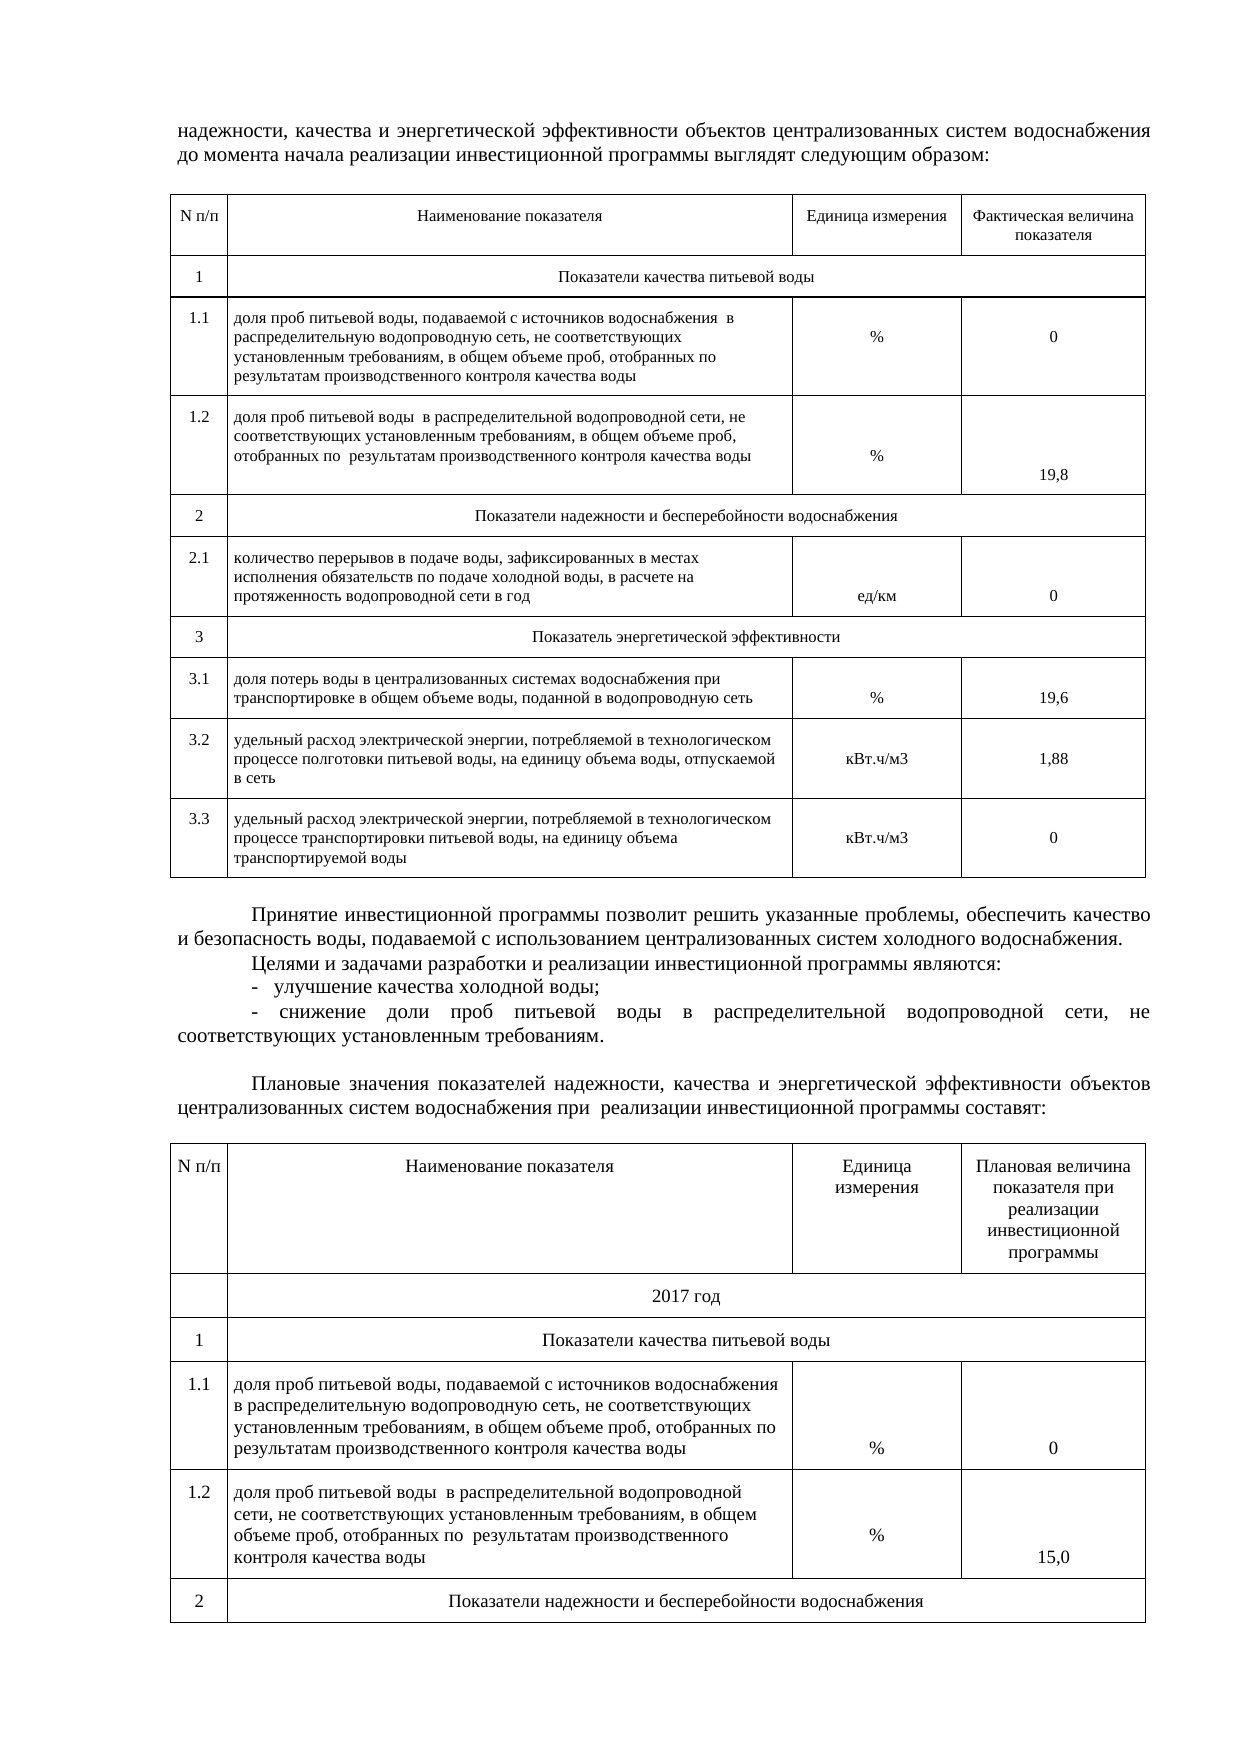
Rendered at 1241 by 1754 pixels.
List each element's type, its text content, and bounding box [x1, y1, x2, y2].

text - снижение доли проб питьевой воды в распределительной водопроводной сети, не соответствующих установленным требованиям. [177, 998, 1152, 1047]
table_cell 3 [171, 617, 227, 657]
table_cell доля проб питьевой воды в распределительной водопроводной сети, не соответствующих установленным требованиям, в общем объеме проб, отобранных по результатам производственного контроля качества воды [228, 396, 792, 494]
table_cell кВт.ч/м3 [793, 719, 961, 797]
table_cell кВт.ч/м3 [793, 799, 961, 877]
table_cell 1,88 [962, 719, 1145, 797]
table_cell % [793, 1470, 961, 1578]
table_cell 3.3 [171, 799, 227, 877]
table_header N п/п [171, 1144, 227, 1273]
table_cell 0 [962, 799, 1145, 877]
table_cell 3.2 [171, 719, 227, 797]
table_cell 2 [171, 1579, 227, 1622]
table_cell доля потерь воды в централизованных системах водоснабжения при транспортировке в общем объеме воды, поданной в водопроводную сеть [228, 658, 792, 718]
table_header Плановая величина показателя при реализации инвестиционной программы [962, 1144, 1145, 1273]
table_cell Показатели надежности и бесперебойности водоснабжения [228, 1579, 1145, 1622]
table_cell 2 [171, 495, 227, 536]
table_cell Показатели качества питьевой воды [228, 1318, 1145, 1361]
table_cell 3.1 [171, 658, 227, 718]
text Целями и задачами разработки и реализации инвестиционной программы являются: [177, 950, 1152, 974]
table_header Единица измерения [793, 1144, 961, 1273]
table_cell 19,6 [962, 658, 1145, 718]
table_cell 1 [171, 256, 227, 296]
table_cell количество перерывов в подаче воды, зафиксированных в местах исполнения обязательств по подаче холодной воды, в расчете на протяженность водопроводной сети в год [228, 537, 792, 616]
table_cell 0 [962, 1362, 1145, 1469]
table_cell 1.1 [171, 298, 227, 395]
table_cell 1.2 [171, 1470, 227, 1578]
table_cell 1.2 [171, 396, 227, 494]
text Принятие инвестиционной программы позволит решить указанные проблемы, обеспечить качество и безопасность воды, подаваемой с использованием централизованных систем холодного водоснабжения. [177, 902, 1152, 950]
table_cell ед/км [793, 537, 961, 616]
table_cell 0 [962, 537, 1145, 616]
table_header Фактическая величина показателя [962, 195, 1145, 255]
table_header Единица измерения [793, 195, 961, 255]
text - улучшение качества холодной воды; [177, 974, 1152, 998]
table_cell % [793, 1362, 961, 1469]
table_cell % [793, 396, 961, 494]
table_cell удельный расход электрической энергии, потребляемой в технологическом процессе полготовки питьевой воды, на единицу объема воды, отпускаемой в сеть [228, 719, 792, 797]
table_header Наименование показателя [228, 1144, 792, 1273]
table_cell 0 [962, 298, 1145, 395]
table_cell 1.1 [171, 1362, 227, 1469]
table_header Наименование показателя [228, 195, 792, 255]
table_cell доля проб питьевой воды в распределительной водопроводной сети, не соответствующих установленным требованиям, в общем объеме проб, отобранных по результатам производственного контроля качества воды [228, 1470, 792, 1578]
table_cell [171, 1274, 227, 1317]
table_cell 2017 год [228, 1274, 1145, 1317]
table_cell Показатели качества питьевой воды [228, 256, 1145, 296]
table_cell % [793, 298, 961, 395]
table_cell удельный расход электрической энергии, потребляемой в технологическом процессе транспортировки питьевой воды, на единицу объема транспортируемой воды [228, 799, 792, 877]
table_cell 1 [171, 1318, 227, 1361]
table_cell Показатели надежности и бесперебойности водоснабжения [228, 495, 1145, 536]
table_cell 15,0 [962, 1470, 1145, 1578]
table_cell доля проб питьевой воды, подаваемой с источников водоснабжения в распределительную водопроводную сеть, не соответствующих установленным требованиям, в общем объеме проб, отобранных по результатам производственного контроля качества воды [228, 298, 792, 395]
table_cell доля проб питьевой воды, подаваемой с источников водоснабжения в распределительную водопроводную сеть, не соответствующих установленным требованиям, в общем объеме проб, отобранных по результатам производственного контроля качества воды [228, 1362, 792, 1469]
table_cell 19,8 [962, 396, 1145, 494]
table_cell Показатель энергетической эффективности [228, 617, 1145, 657]
table_cell 2.1 [171, 537, 227, 616]
table_header N п/п [171, 195, 227, 255]
table_cell % [793, 658, 961, 718]
text Плановые значения показателей надежности, качества и энергетической эффективности объектов централизованных систем водоснабжения при реализации инвестиционной программы составят: [177, 1071, 1152, 1119]
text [177, 118, 1152, 166]
